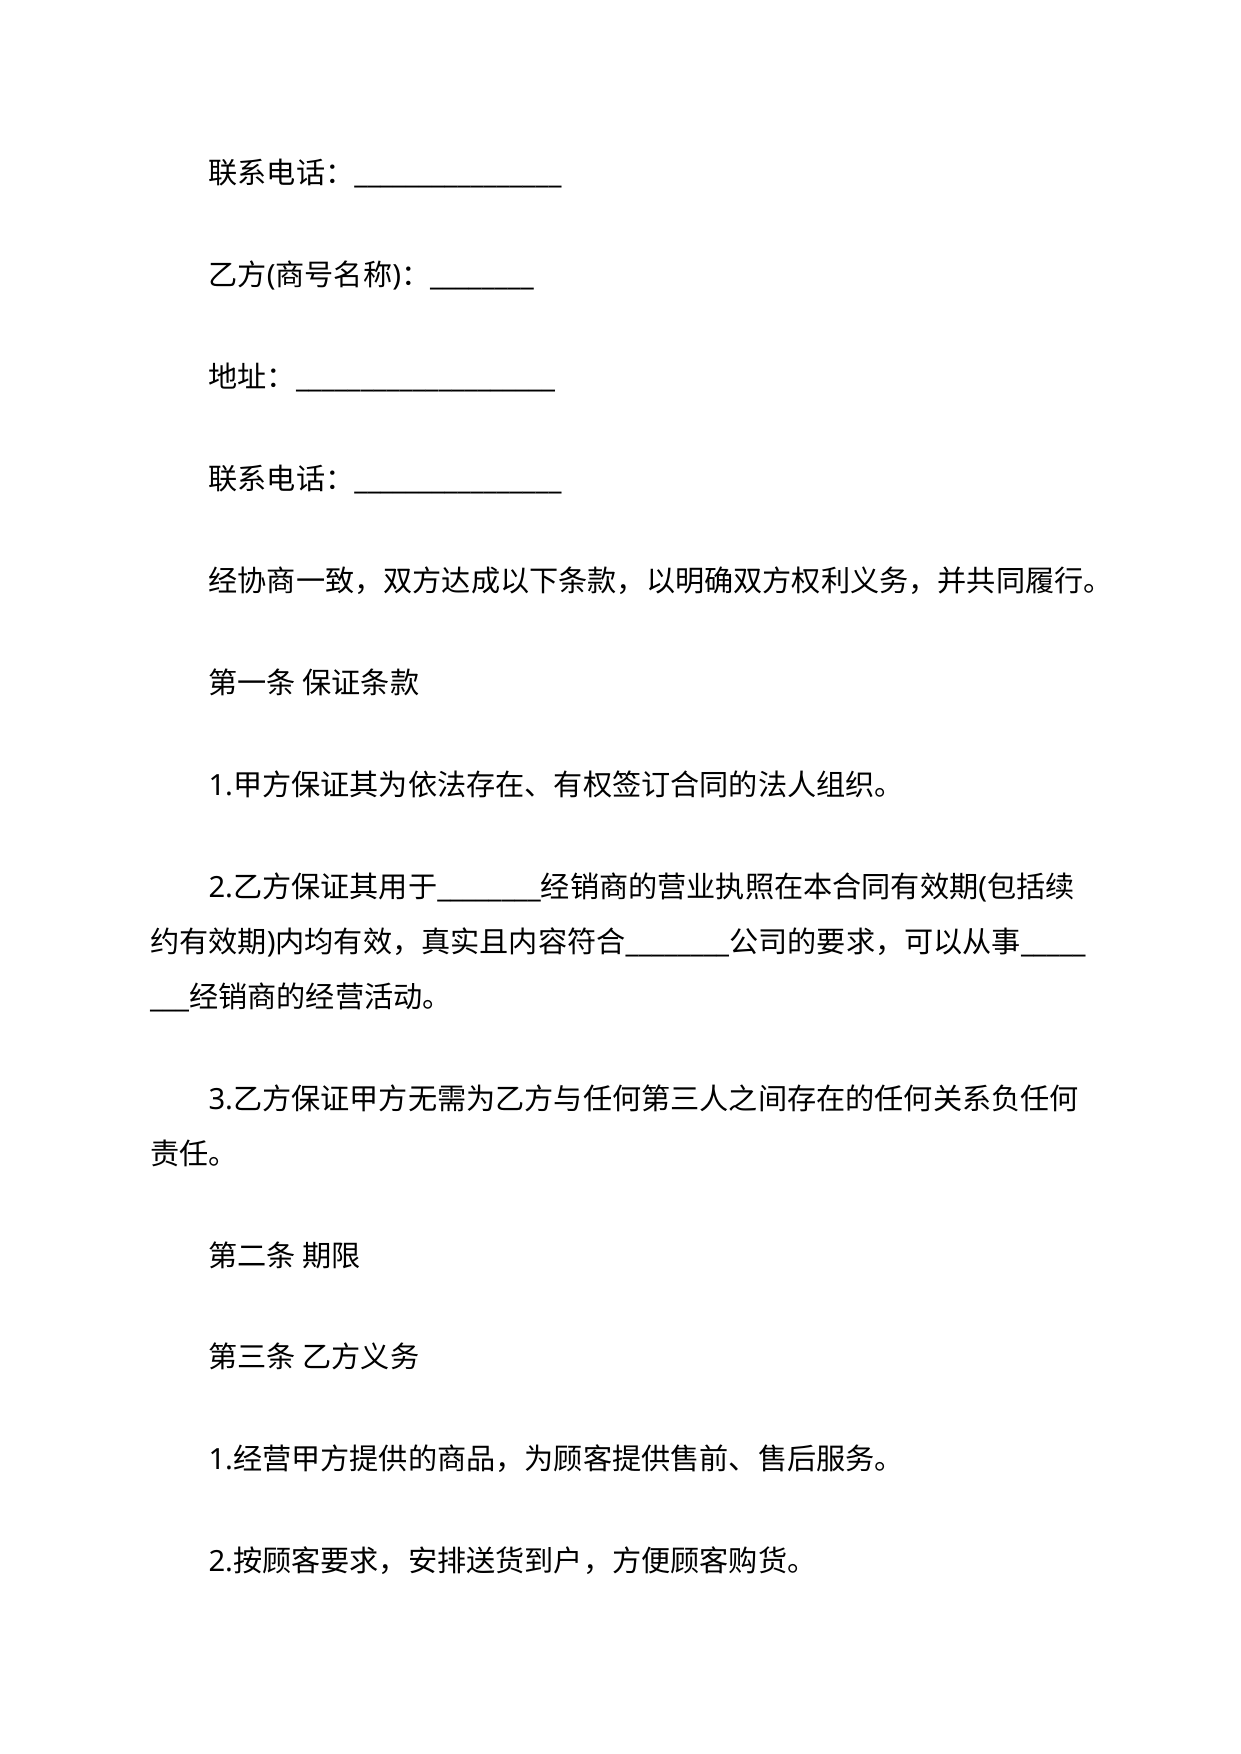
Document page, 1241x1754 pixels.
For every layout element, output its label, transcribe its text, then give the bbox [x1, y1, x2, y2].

text 联系电话：________________ [150, 456, 1090, 498]
text 第二条 期限 [150, 1232, 1090, 1274]
text 1.经营甲方提供的商品，为顾客提供售前、售后服务。 [150, 1436, 1090, 1478]
text 联系电话：________________ [150, 150, 1090, 192]
text 经协商一致，双方达成以下条款，以明确双方权利义务，并共同履行。 [150, 558, 1090, 600]
text 第三条 乙方义务 [150, 1334, 1090, 1376]
text 1.甲方保证其为依法存在、有权签订合同的法人组织。 [150, 761, 1090, 804]
text 2.按顾客要求，安排送货到户，方便顾客购货。 [150, 1538, 1090, 1580]
text 地址：____________________ [150, 354, 1090, 396]
text 3.乙方保证甲方无需为乙方与任何第三人之间存在的任何关系负任何责任。 [150, 1075, 1090, 1173]
text 2.乙方保证其用于________经销商的营业执照在本合同有效期(包括续约有效期)内均有效，真实且内容符合________公司的要求，可以从事________经销商的经营活动。 [150, 863, 1090, 1016]
text 乙方(商号名称)：________ [150, 252, 1090, 294]
text 第一条 保证条款 [150, 660, 1090, 702]
